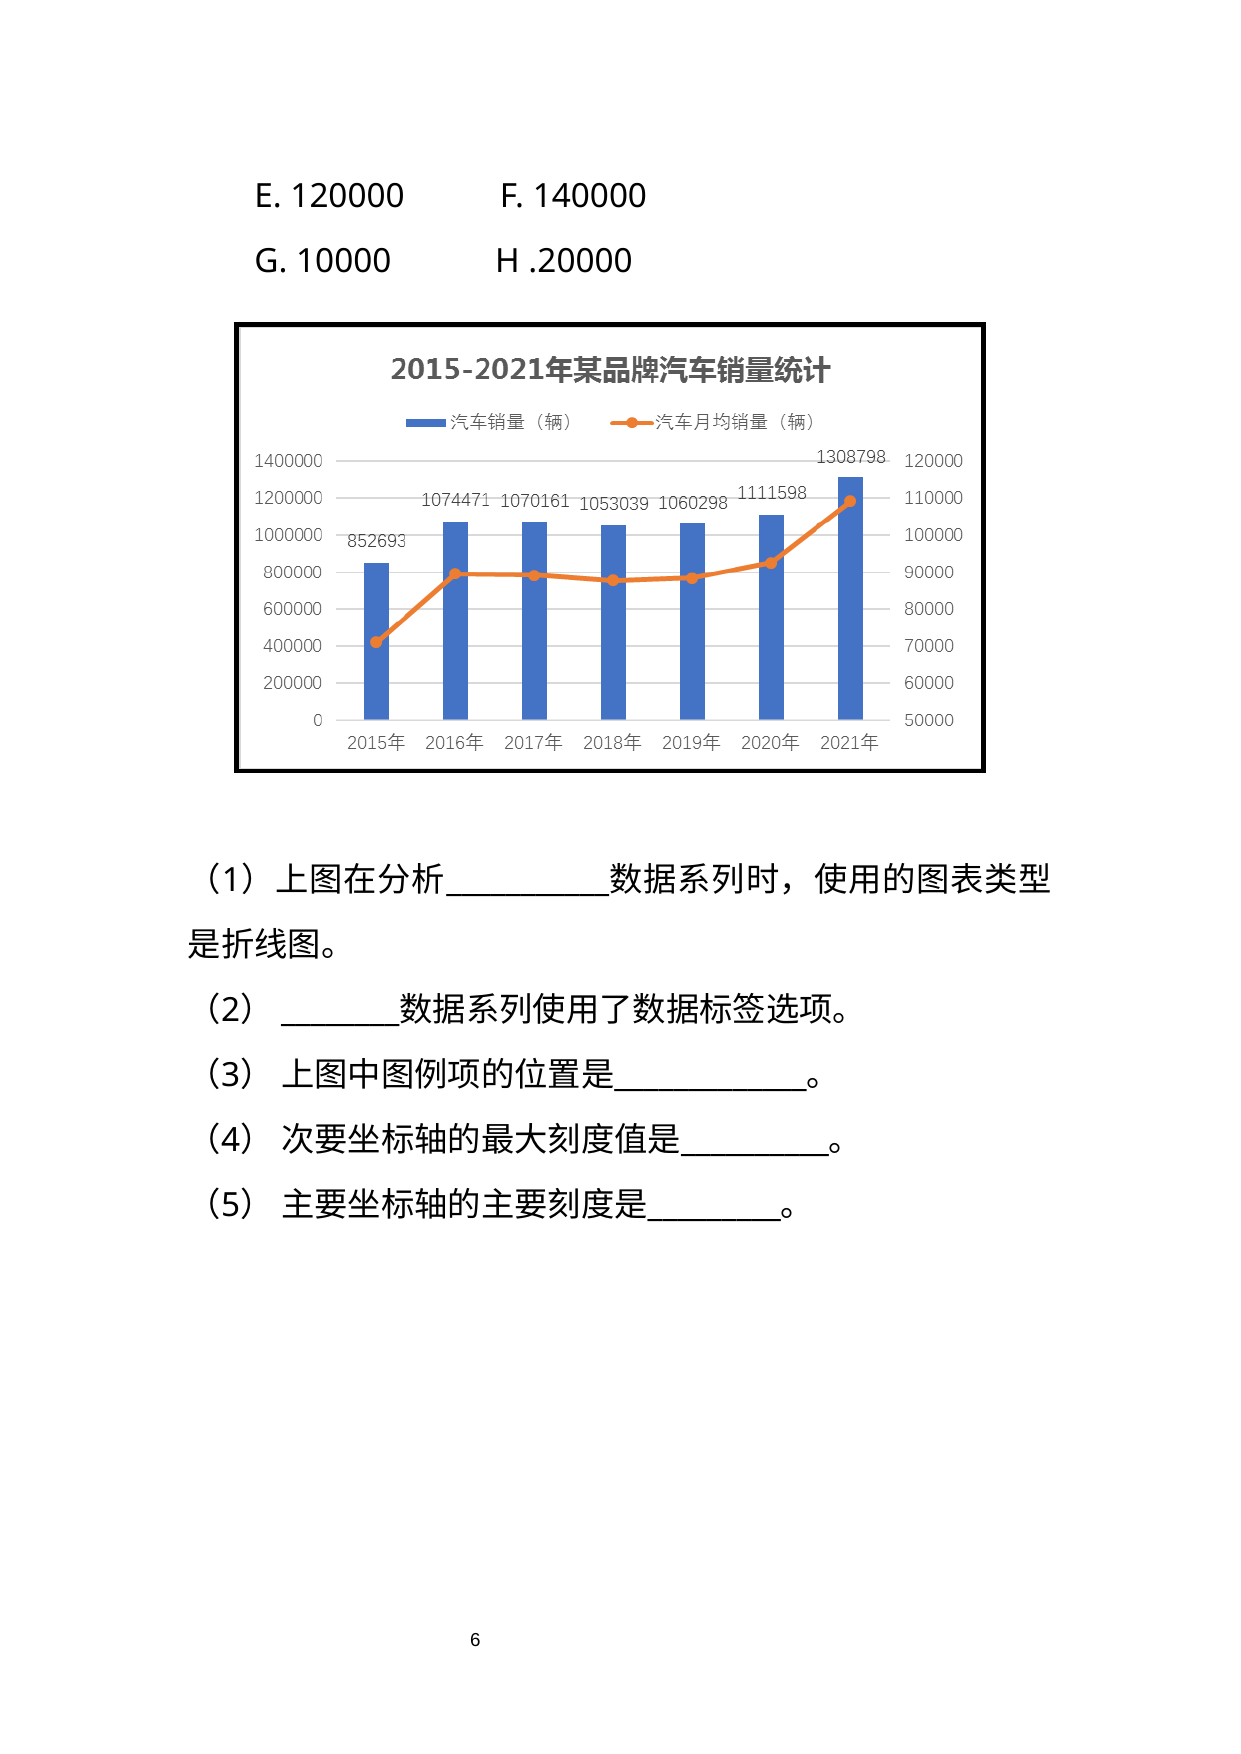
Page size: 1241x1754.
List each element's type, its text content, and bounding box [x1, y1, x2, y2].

text （1）上图在分析___________数据系列时，使用的图表类型是折线图。 [187, 844, 1053, 974]
text E. 120000 F. 140000 [187, 162, 1053, 227]
text （2） ________数据系列使用了数据标签选项。 [187, 974, 1053, 1039]
text （3） 上图中图例项的位置是_____________。 [187, 1039, 1053, 1104]
text （5） 主要坐标轴的主要刻度是_________。 [187, 1169, 1053, 1234]
text （4） 次要坐标轴的最大刻度值是__________。 [187, 1104, 1053, 1169]
picture [239, 327, 981, 769]
text G. 10000 H .20000 [187, 227, 1053, 292]
